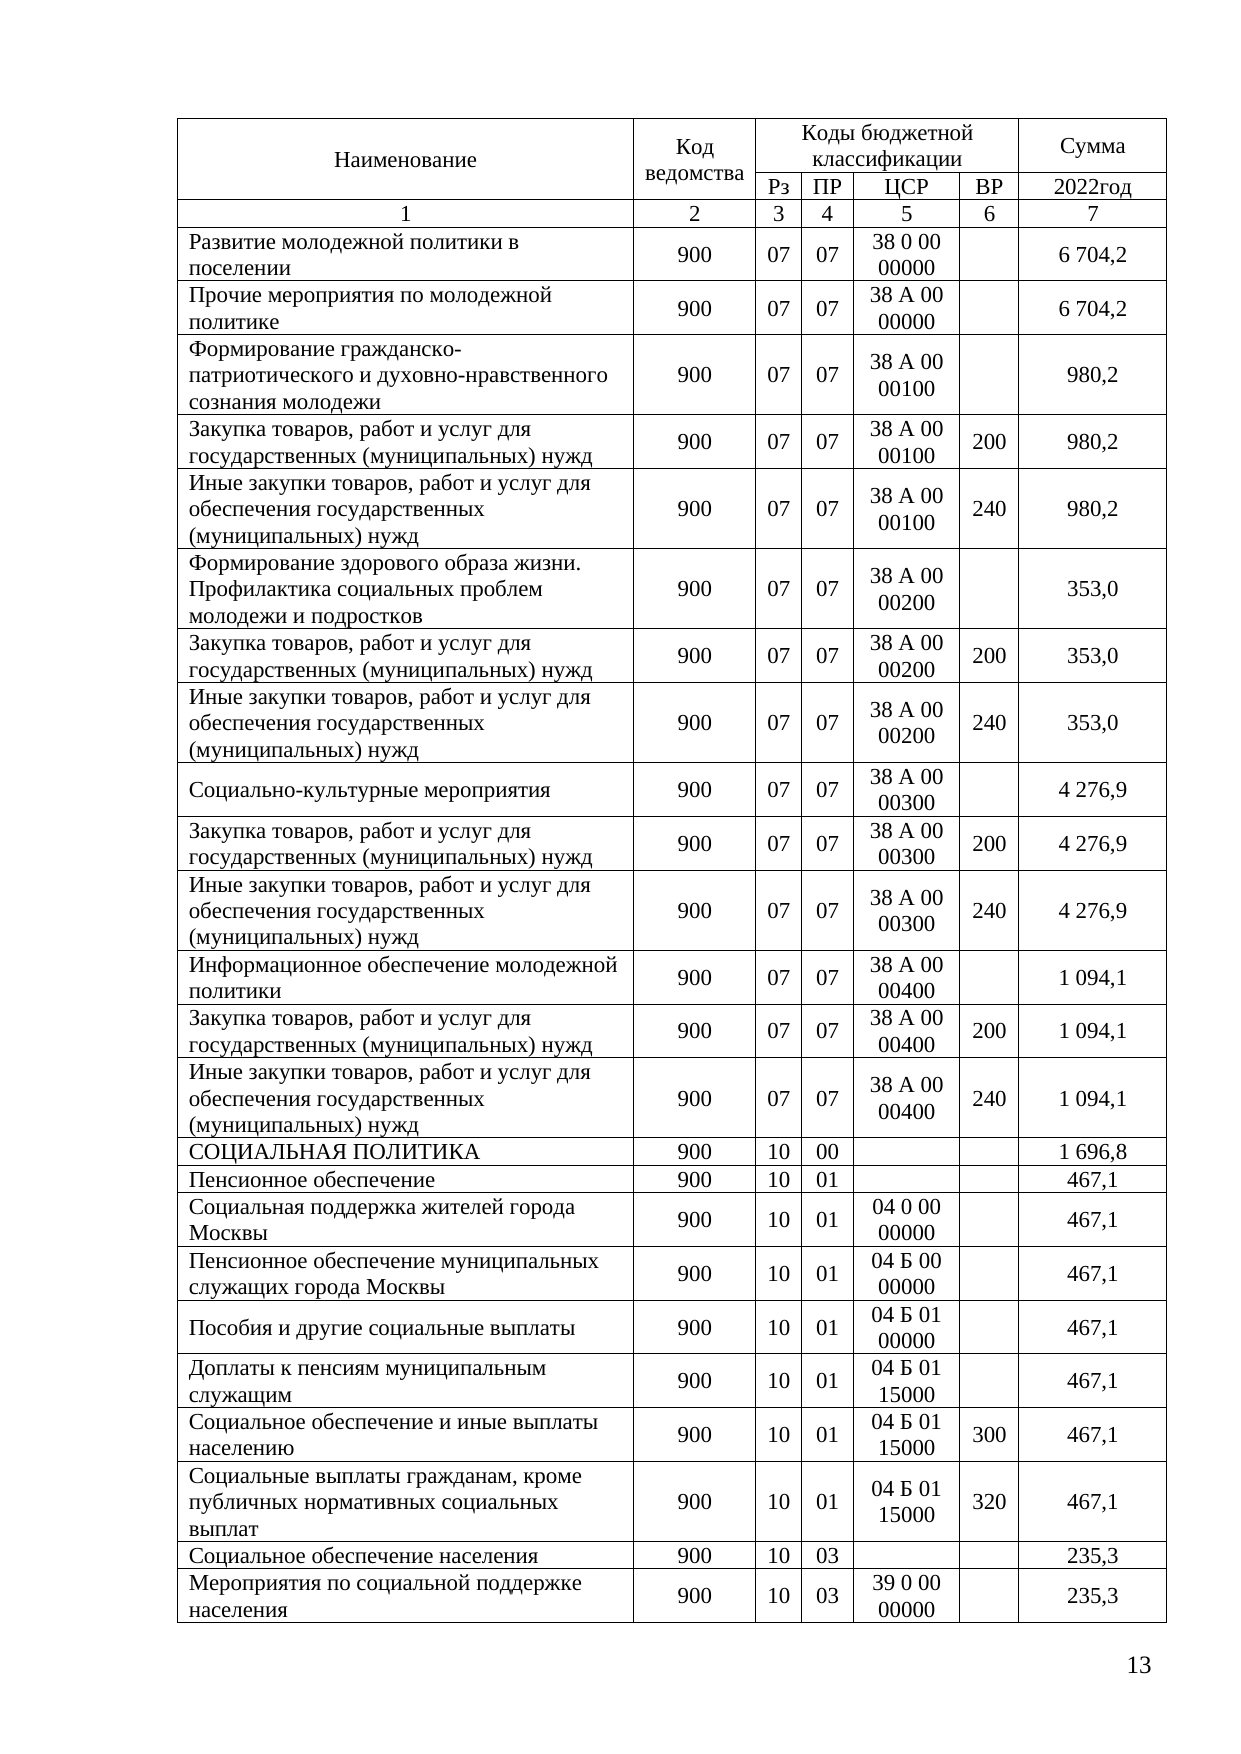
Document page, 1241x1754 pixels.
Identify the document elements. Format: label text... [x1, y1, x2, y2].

table_cell 900 [634, 1058, 755, 1137]
table_cell 10 [756, 1542, 801, 1568]
table_cell [960, 1301, 1018, 1353]
table_cell Социальная поддержка жителей города Москвы [178, 1193, 633, 1246]
table_cell 38 А 00 00400 [854, 1058, 959, 1137]
table_cell 900 [634, 1542, 755, 1568]
table_cell 03 [802, 1569, 853, 1622]
table_cell 4 [802, 200, 853, 227]
table_cell 07 [802, 1058, 853, 1137]
table_cell 240 [960, 871, 1018, 950]
table_cell Информационное обеспечение молодежной политики [178, 951, 633, 1003]
table_cell 07 [756, 1058, 801, 1137]
table_cell 1 094,1 [1019, 1005, 1166, 1057]
table_cell 04 Б 01 15000 [854, 1354, 959, 1407]
table_cell 07 [756, 281, 801, 334]
table_cell 07 [756, 469, 801, 548]
table_cell 07 [756, 763, 801, 816]
table_cell 07 [756, 817, 801, 869]
table_cell 467,1 [1019, 1193, 1166, 1246]
table_cell [960, 951, 1018, 1003]
table_cell 07 [756, 228, 801, 280]
table_cell 240 [960, 1058, 1018, 1137]
table_cell 980,2 [1019, 335, 1166, 414]
table_cell Социальное обеспечение и иные выплаты населению [178, 1408, 633, 1461]
table_cell 00 [802, 1138, 853, 1165]
table_cell 07 [802, 683, 853, 762]
table_cell 07 [756, 629, 801, 682]
table_cell 900 [634, 1005, 755, 1057]
table_cell 900 [634, 683, 755, 762]
table_cell [854, 1542, 959, 1568]
table_cell 38 А 00 00100 [854, 335, 959, 414]
table_cell 01 [802, 1408, 853, 1461]
table_cell 38 А 00 00100 [854, 415, 959, 468]
table_cell 900 [634, 335, 755, 414]
table_cell 38 А 00 00300 [854, 763, 959, 816]
table_cell [960, 335, 1018, 414]
table_cell 900 [634, 629, 755, 682]
table_cell 38 А 00 00000 [854, 281, 959, 334]
table_cell 01 [802, 1354, 853, 1407]
table_cell 38 А 00 00200 [854, 549, 959, 628]
table_cell [854, 1166, 959, 1192]
table_cell 10 [756, 1138, 801, 1165]
table_cell [960, 1166, 1018, 1192]
table_cell 01 [802, 1193, 853, 1246]
table_cell 04 Б 01 15000 [854, 1408, 959, 1461]
table_cell 5 [854, 200, 959, 227]
table_cell 2022год [1019, 173, 1166, 199]
table_cell ЦСР [854, 173, 959, 199]
table_cell 900 [634, 1569, 755, 1622]
table_cell Прочие мероприятия по молодежной политике [178, 281, 633, 334]
table_cell Закупка товаров, работ и услуг для государственных (муниципальных) нужд [178, 1005, 633, 1057]
table_cell ВР [960, 173, 1018, 199]
table_cell Иные закупки товаров, работ и услуг для обеспечения государственных (муниципальных) нужд [178, 1058, 633, 1137]
table_cell 38 А 00 00400 [854, 951, 959, 1003]
table_cell 200 [960, 817, 1018, 869]
table_cell 07 [802, 549, 853, 628]
table_cell 07 [756, 683, 801, 762]
table_cell 10 [756, 1166, 801, 1192]
table_cell 240 [960, 683, 1018, 762]
table_cell 07 [756, 871, 801, 950]
table_cell [960, 228, 1018, 280]
table_cell 353,0 [1019, 629, 1166, 682]
table_cell [960, 1138, 1018, 1165]
table_cell 07 [756, 415, 801, 468]
table_cell [854, 1138, 959, 1165]
table_cell 10 [756, 1301, 801, 1353]
table_cell 07 [802, 871, 853, 950]
table_cell 353,0 [1019, 549, 1166, 628]
table_cell 200 [960, 1005, 1018, 1057]
table_cell [960, 549, 1018, 628]
table_cell 467,1 [1019, 1301, 1166, 1353]
table_cell Формирование здорового образа жизни. Профилактика социальных проблем молодежи и подростков [178, 549, 633, 628]
table_cell [960, 1569, 1018, 1622]
table_cell 1 094,1 [1019, 951, 1166, 1003]
table_cell 07 [756, 335, 801, 414]
table_cell 38 А 00 00200 [854, 629, 959, 682]
table_cell 10 [756, 1354, 801, 1407]
table_header Наименование [178, 119, 633, 199]
table_cell Формирование гражданско-патриотического и духовно-нравственного сознания молодежи [178, 335, 633, 414]
table_cell Социально-культурные мероприятия [178, 763, 633, 816]
table_cell 4 276,9 [1019, 763, 1166, 816]
table_cell 235,3 [1019, 1569, 1166, 1622]
table_cell 01 [802, 1247, 853, 1299]
table_cell 38 А 00 00300 [854, 817, 959, 869]
table_cell 07 [802, 281, 853, 334]
table_cell Пенсионное обеспечение [178, 1166, 633, 1192]
table_cell 200 [960, 629, 1018, 682]
table_cell Закупка товаров, работ и услуг для государственных (муниципальных) нужд [178, 817, 633, 869]
table_cell 3 [756, 200, 801, 227]
table_cell Иные закупки товаров, работ и услуг для обеспечения государственных (муниципальных) нужд [178, 683, 633, 762]
table_cell 04 Б 01 00000 [854, 1301, 959, 1353]
table_cell 900 [634, 228, 755, 280]
table_cell Пенсионное обеспечение муниципальных служащих города Москвы [178, 1247, 633, 1299]
table_cell 980,2 [1019, 415, 1166, 468]
table_cell 07 [802, 629, 853, 682]
table_cell 900 [634, 1193, 755, 1246]
table_cell 07 [802, 1005, 853, 1057]
table_cell Рз [756, 173, 801, 199]
table_cell 6 704,2 [1019, 228, 1166, 280]
table_cell 10 [756, 1462, 801, 1541]
table_header Сумма [1019, 119, 1166, 172]
table_cell 03 [802, 1542, 853, 1568]
table_cell 04 Б 00 00000 [854, 1247, 959, 1299]
table_cell 900 [634, 1166, 755, 1192]
table_cell Закупка товаров, работ и услуг для государственных (муниципальных) нужд [178, 415, 633, 468]
table_cell 467,1 [1019, 1408, 1166, 1461]
table_cell 4 276,9 [1019, 871, 1166, 950]
table_cell 07 [802, 415, 853, 468]
table_cell 1 [178, 200, 633, 227]
table_cell 467,1 [1019, 1462, 1166, 1541]
table_cell Иные закупки товаров, работ и услуг для обеспечения государственных (муниципальных) нужд [178, 469, 633, 548]
table_cell 900 [634, 469, 755, 548]
table_cell 353,0 [1019, 683, 1166, 762]
table_cell 4 276,9 [1019, 817, 1166, 869]
table_cell 320 [960, 1462, 1018, 1541]
table_cell 900 [634, 1408, 755, 1461]
table_cell 200 [960, 415, 1018, 468]
table_cell 07 [802, 469, 853, 548]
table_cell 38 А 00 00400 [854, 1005, 959, 1057]
table_cell 300 [960, 1408, 1018, 1461]
table_cell 467,1 [1019, 1354, 1166, 1407]
table_cell 900 [634, 1301, 755, 1353]
table_cell 467,1 [1019, 1166, 1166, 1192]
table_cell СОЦИАЛЬНАЯ ПОЛИТИКА [178, 1138, 633, 1165]
table_cell 900 [634, 549, 755, 628]
table_cell 900 [634, 1462, 755, 1541]
table_cell Доплаты к пенсиям муниципальным служащим [178, 1354, 633, 1407]
table_cell 467,1 [1019, 1247, 1166, 1299]
table_cell 38 А 00 00300 [854, 871, 959, 950]
table_cell Развитие молодежной политики в поселении [178, 228, 633, 280]
table_cell 6 704,2 [1019, 281, 1166, 334]
table_cell 39 0 00 00000 [854, 1569, 959, 1622]
table_cell 38 А 00 00200 [854, 683, 959, 762]
table_cell [960, 763, 1018, 816]
table_cell [960, 281, 1018, 334]
table_cell 07 [802, 763, 853, 816]
table_cell 01 [802, 1166, 853, 1192]
table_cell [960, 1542, 1018, 1568]
table_cell 6 [960, 200, 1018, 227]
table_cell 07 [802, 817, 853, 869]
table_cell 07 [802, 335, 853, 414]
table_cell 2 [634, 200, 755, 227]
table_cell Пособия и другие социальные выплаты [178, 1301, 633, 1353]
table_cell 07 [802, 228, 853, 280]
table_cell ПР [802, 173, 853, 199]
table_cell 10 [756, 1193, 801, 1246]
table_cell 01 [802, 1301, 853, 1353]
table_header Коды бюджетной классификации [756, 119, 1018, 172]
table_cell 38 А 00 00100 [854, 469, 959, 548]
table_header Код ведомства [634, 119, 755, 199]
table_cell Мероприятия по социальной поддержке населения [178, 1569, 633, 1622]
table_cell 04 0 00 00000 [854, 1193, 959, 1246]
table_cell 38 0 00 00000 [854, 228, 959, 280]
table_cell Закупка товаров, работ и услуг для государственных (муниципальных) нужд [178, 629, 633, 682]
table_cell 1 696,8 [1019, 1138, 1166, 1165]
table_cell 900 [634, 871, 755, 950]
table_cell 900 [634, 817, 755, 869]
table_cell 900 [634, 1138, 755, 1165]
table_cell 10 [756, 1247, 801, 1299]
table_cell 1 094,1 [1019, 1058, 1166, 1137]
table_cell 900 [634, 1354, 755, 1407]
table_cell 04 Б 01 15000 [854, 1462, 959, 1541]
table_cell 900 [634, 763, 755, 816]
table_cell Иные закупки товаров, работ и услуг для обеспечения государственных (муниципальных) нужд [178, 871, 633, 950]
table_cell 235,3 [1019, 1542, 1166, 1568]
table_cell 7 [1019, 200, 1166, 227]
table_cell 10 [756, 1569, 801, 1622]
table_cell 980,2 [1019, 469, 1166, 548]
table_cell 900 [634, 281, 755, 334]
table_cell [960, 1247, 1018, 1299]
table_cell 07 [756, 951, 801, 1003]
table_cell 900 [634, 415, 755, 468]
table_cell 10 [756, 1408, 801, 1461]
table_cell 240 [960, 469, 1018, 548]
table_cell Социальные выплаты гражданам, кроме публичных нормативных социальных выплат [178, 1462, 633, 1541]
table_cell [960, 1193, 1018, 1246]
table_cell 01 [802, 1462, 853, 1541]
table_cell [960, 1354, 1018, 1407]
table_cell 900 [634, 1247, 755, 1299]
table_cell Социальное обеспечение населения [178, 1542, 633, 1568]
table_cell 900 [634, 951, 755, 1003]
table_cell 07 [802, 951, 853, 1003]
table_cell 07 [756, 1005, 801, 1057]
table_cell 07 [756, 549, 801, 628]
